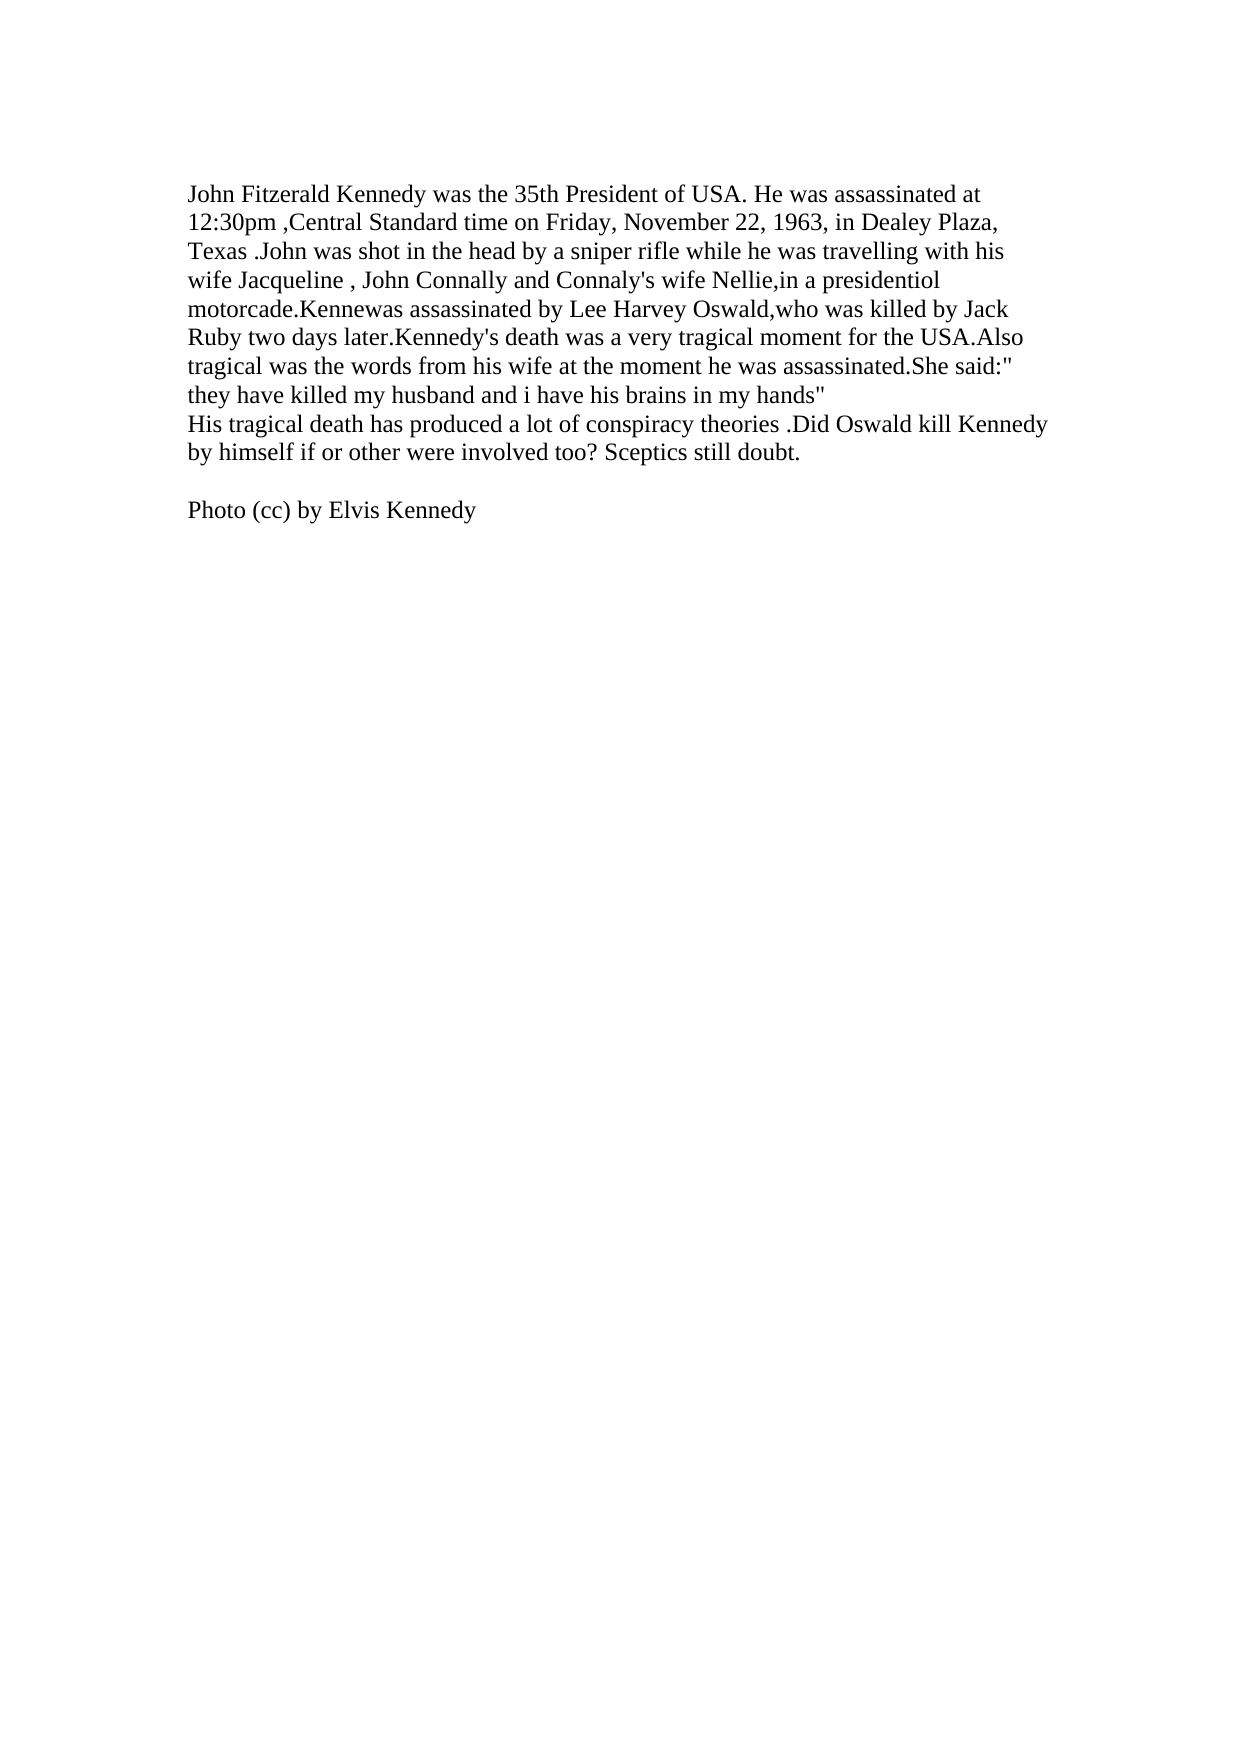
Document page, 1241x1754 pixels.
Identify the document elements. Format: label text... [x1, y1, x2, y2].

text John Fitzerald Kennedy was the 35th President of USA. He was assassinated at 12:30pm ,Central Standard time on Friday, November 22, 1963, in Dealey Plaza, Texas .John was shot in the head by a sniper rifle while he was travelling with his wife Jacqueline , John Connally and Connaly's wife Nellie,in a presidentiol motorcade.Kennewas assassinated by Lee Harvey Oswald,who was killed by Jack Ruby two days later.Kennedy's death was a very tragical moment for the USA.Also tragical was the words from his wife at the moment he was assassinated.She said:" they have killed my husband and i have his brains in my hands" His tragical death has produced a lot of conspiracy theories .Did Oswald kill Kennedy by himself if or other were involved too? Sceptics still doubt. Photo (cc) by Elvis Kennedy [187, 150, 1053, 524]
